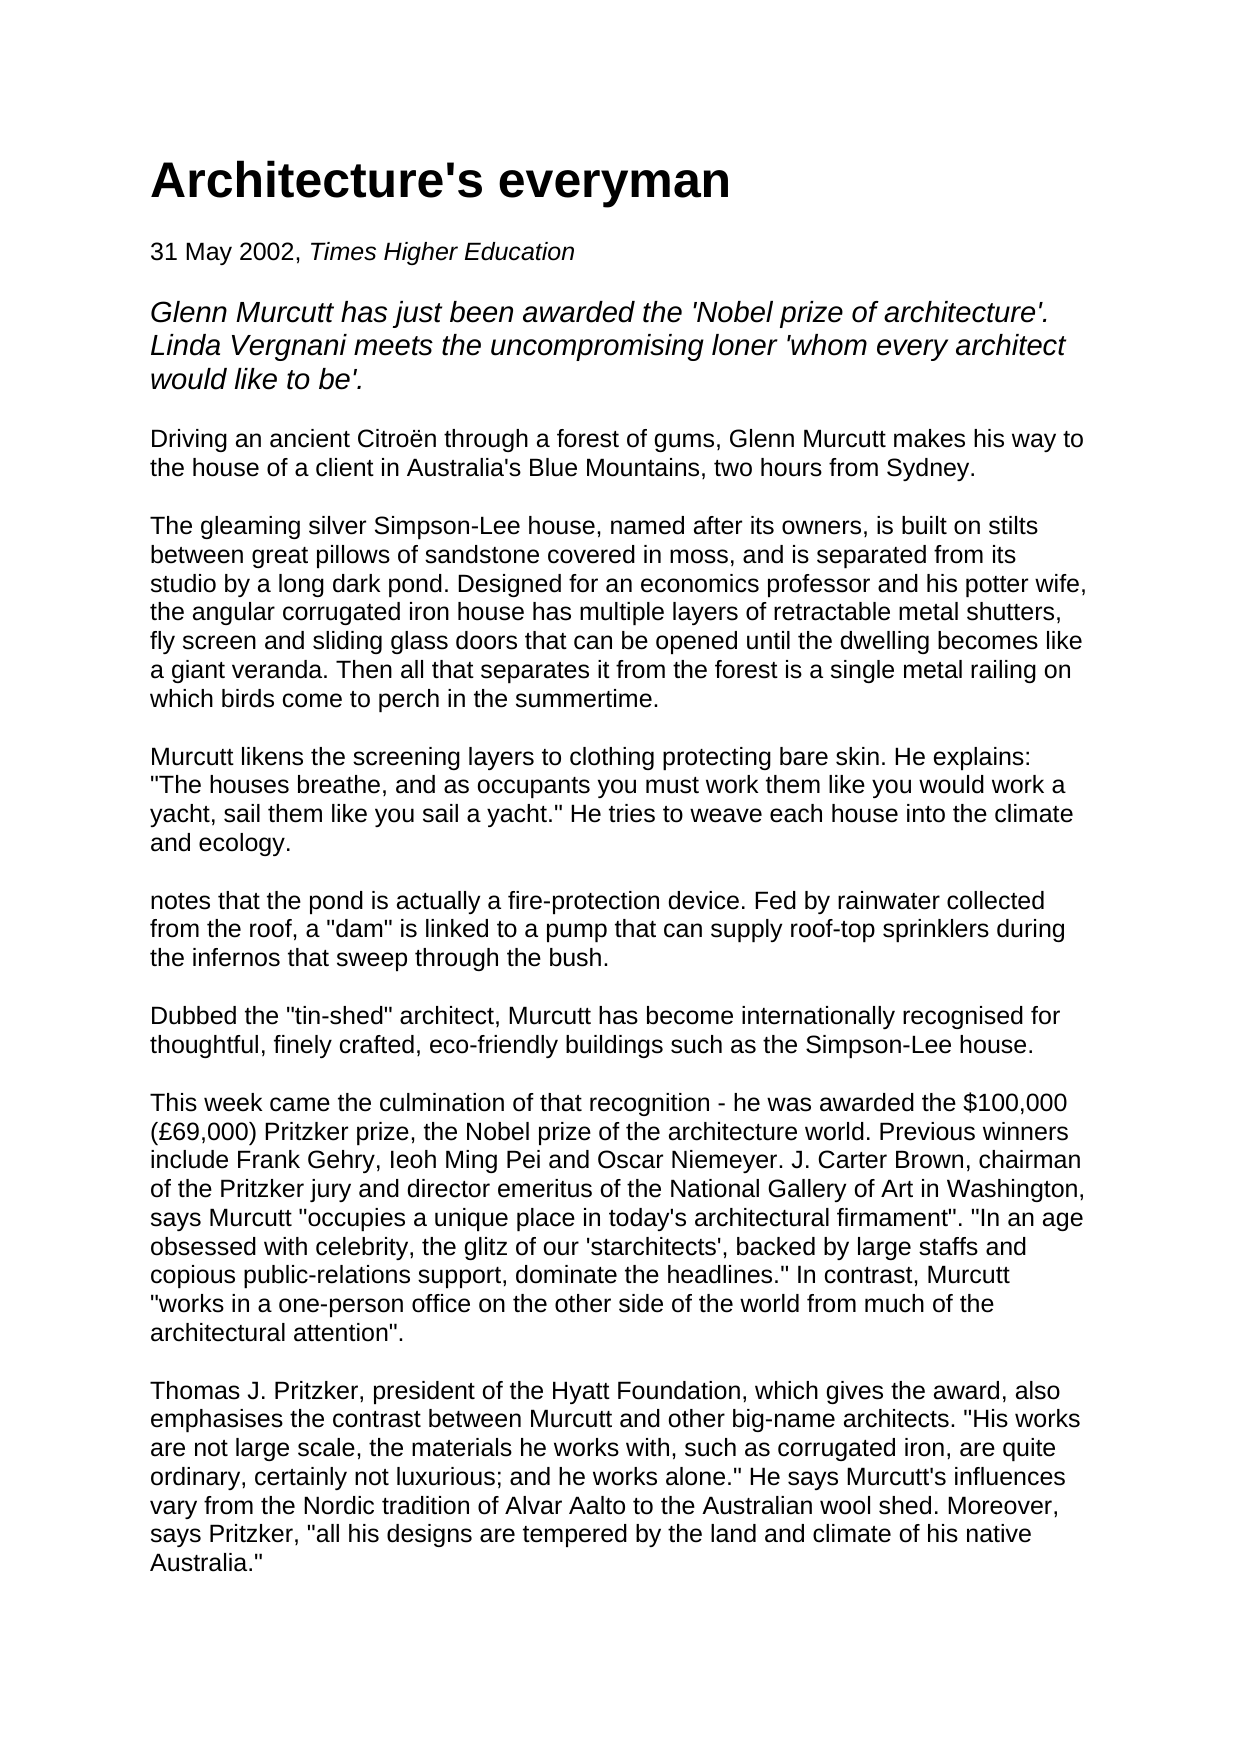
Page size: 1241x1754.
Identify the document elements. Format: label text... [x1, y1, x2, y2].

text Dubbed the "tin-shed" architect, Murcutt has become internationally recognised for thoughtful, finely crafted, eco-friendly buildings such as the Simpson-Lee house. [150, 1001, 1090, 1058]
text The gleaming silver Simpson-Lee house, named after its owners, is built on stilts between great pillows of sandstone covered in moss, and is separated from its studio by a long dark pond. Designed for an economics professor and his potter wife, the angular corrugated iron house has multiple layers of retractable metal shutters, fly screen and sliding glass doors that can be opened until the dwelling becomes like a giant veranda. Then all that separates it from the forest is a single metal railing on which birds come to perch in the summertime. [150, 511, 1090, 712]
text 31 May 2002, Times Higher Education [150, 237, 1090, 265]
text Glenn Murcutt has just been awarded the 'Nobel prize of architecture'. Linda Vergnani meets the uncompromising loner 'whom every architect would like to be'. [150, 294, 1090, 395]
text Thomas J. Pritzker, president of the Hyatt Foundation, which gives the award, also emphasises the contrast between Murcutt and other big-name architects. "His works are not large scale, the materials he works with, such as corrugated iron, are quite ordinary, certainly not luxurious; and he works alone." He says Murcutt's influences vary from the Nordic tradition of Alvar Aalto to the Australian wool shed. Moreover, says Pritzker, "all his designs are tempered by the land and climate of his native Australia." [150, 1376, 1090, 1577]
text notes that the pond is actually a fire-protection device. Fed by rainwater collected from the roof, a "dam" is linked to a pump that can supply roof-top sprinklers during the infernos that sweep through the bush. [150, 886, 1090, 972]
text Murcutt likens the screening layers to clothing protecting bare skin. He explains: "The houses breathe, and as occupants you must work them like you would work a yacht, sail them like you sail a yacht." He tries to weave each house into the climate and ecology. [150, 741, 1090, 856]
text This week came the culmination of that recognition - he was awarded the $100,000 (£69,000) Pritzker prize, the Nobel prize of the architecture world. Previous winners include Frank Gehry, Ieoh Ming Pei and Oscar Niemeyer. J. Carter Brown, chairman of the Pritzker jury and director emeritus of the National Gallery of Art in Washington, says Murcutt "occupies a unique place in today's architectural firmament". "In an age obsessed with celebrity, the glitz of our 'starchitects', backed by large staffs and copious public-relations support, dominate the headlines." In contrast, Murcutt "works in a one-person office on the other side of the world from much of the architectural attention". [150, 1088, 1090, 1346]
text Driving an ancient Citroën through a forest of gums, Glenn Murcutt makes his way to the house of a client in Australia's Blue Mountains, two hours from Sydney. [150, 424, 1090, 482]
text Architecture's everyman [150, 150, 1090, 207]
